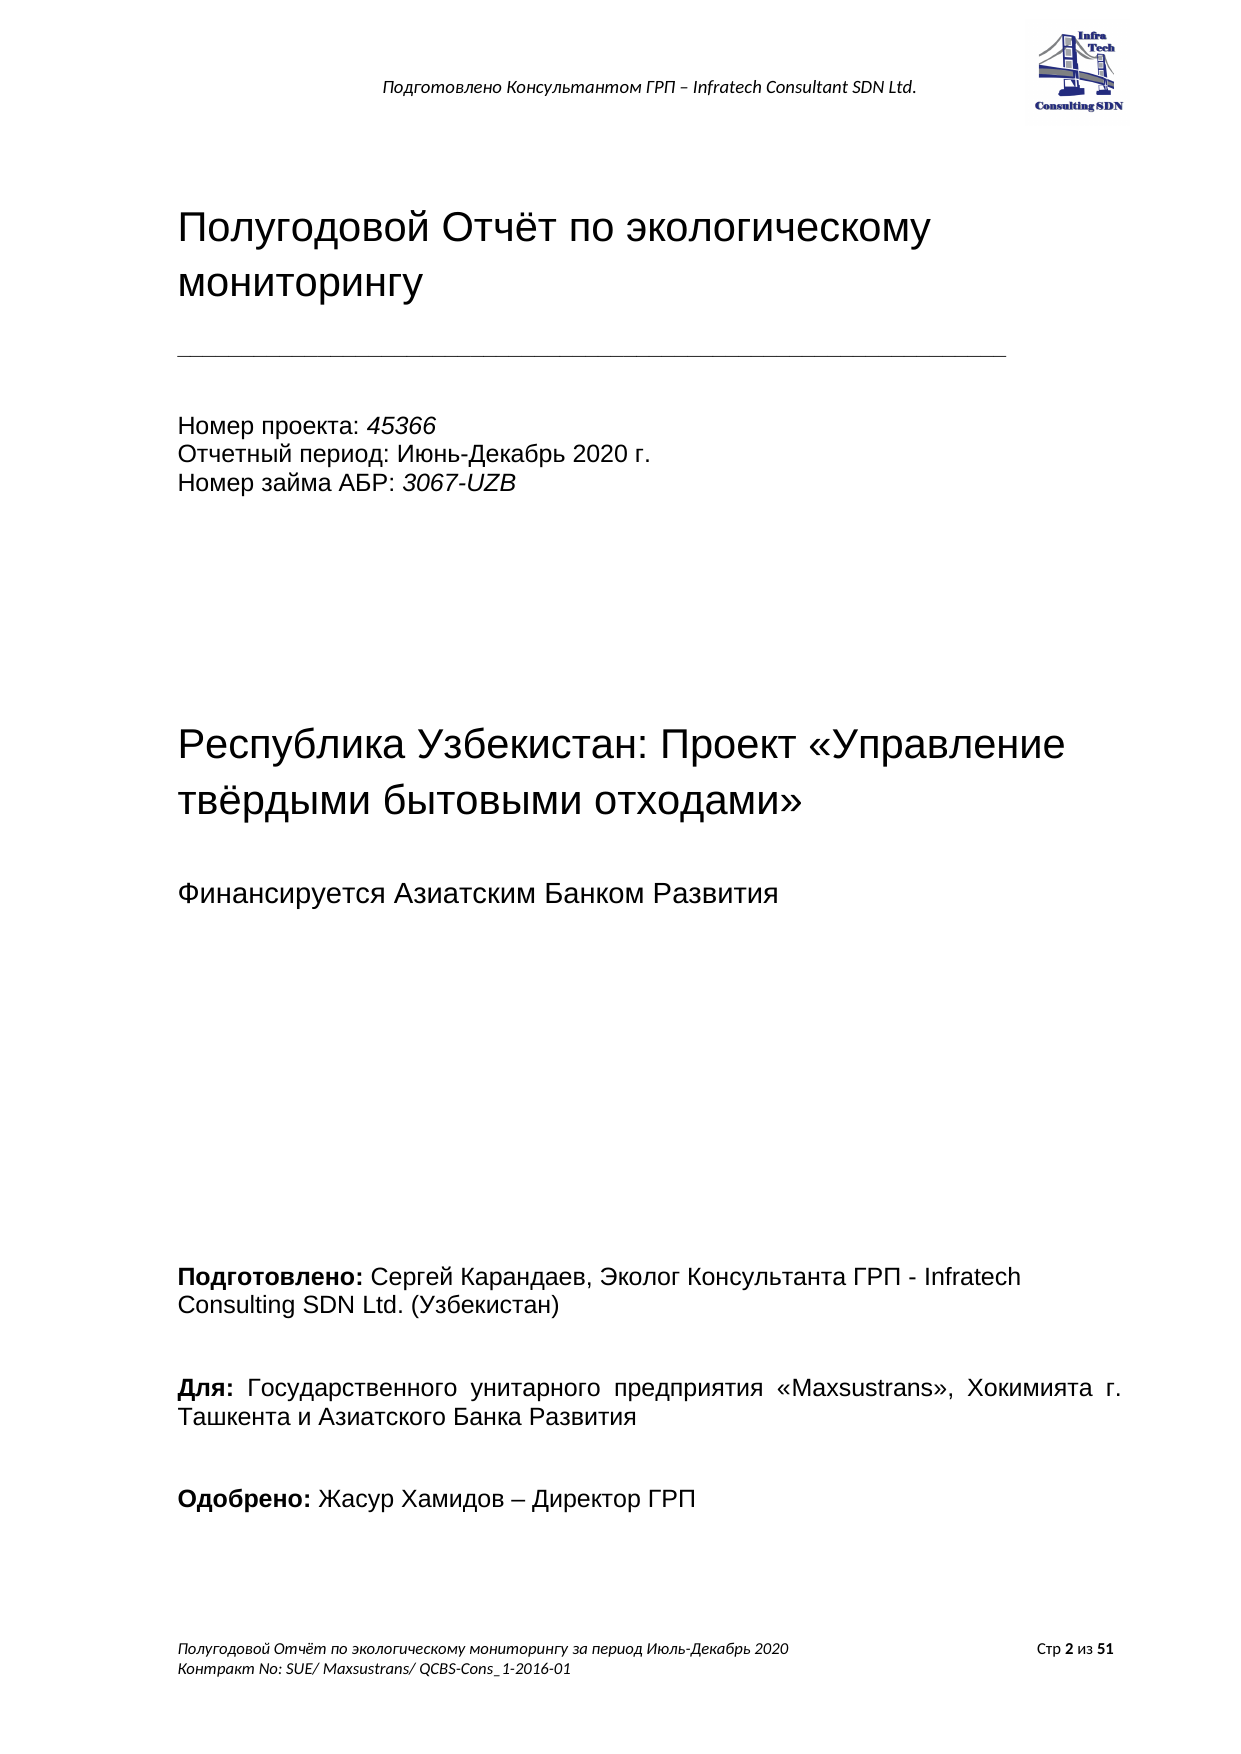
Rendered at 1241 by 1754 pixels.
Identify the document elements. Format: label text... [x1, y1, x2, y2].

text Подготовлено: Сергей Карандаев, Эколог Консультанта ГРП - Infratech Consulting SDN Ltd. (Узбекистан) [177, 1262, 1122, 1319]
text твёрдыми бытовыми отходами» [177, 775, 1122, 823]
text Номер проекта: 45366 [177, 411, 1122, 439]
text Отчетный период: Июнь-Декабрь 2020 г. [177, 439, 1122, 468]
text Для: Государственного унитарного предприятия «Maxsustrans», Хокимията г. Ташкента и Азиатского Банка Развития [177, 1373, 1122, 1430]
text Республика Узбекистан: Проект «Управление [177, 720, 1122, 768]
text Полугодовой Отчёт по экологическому мониторингу [177, 202, 1122, 305]
text _________________________________________________________________ [177, 333, 1122, 359]
text Финансируется Азиатским Банком Развития [177, 876, 1122, 910]
text Одобрено: Жасур Хамидов – Директор ГРП [177, 1484, 1122, 1513]
text Номер займа АБР: 3067-UZB [177, 468, 1122, 497]
picture [1025, 19, 1131, 126]
